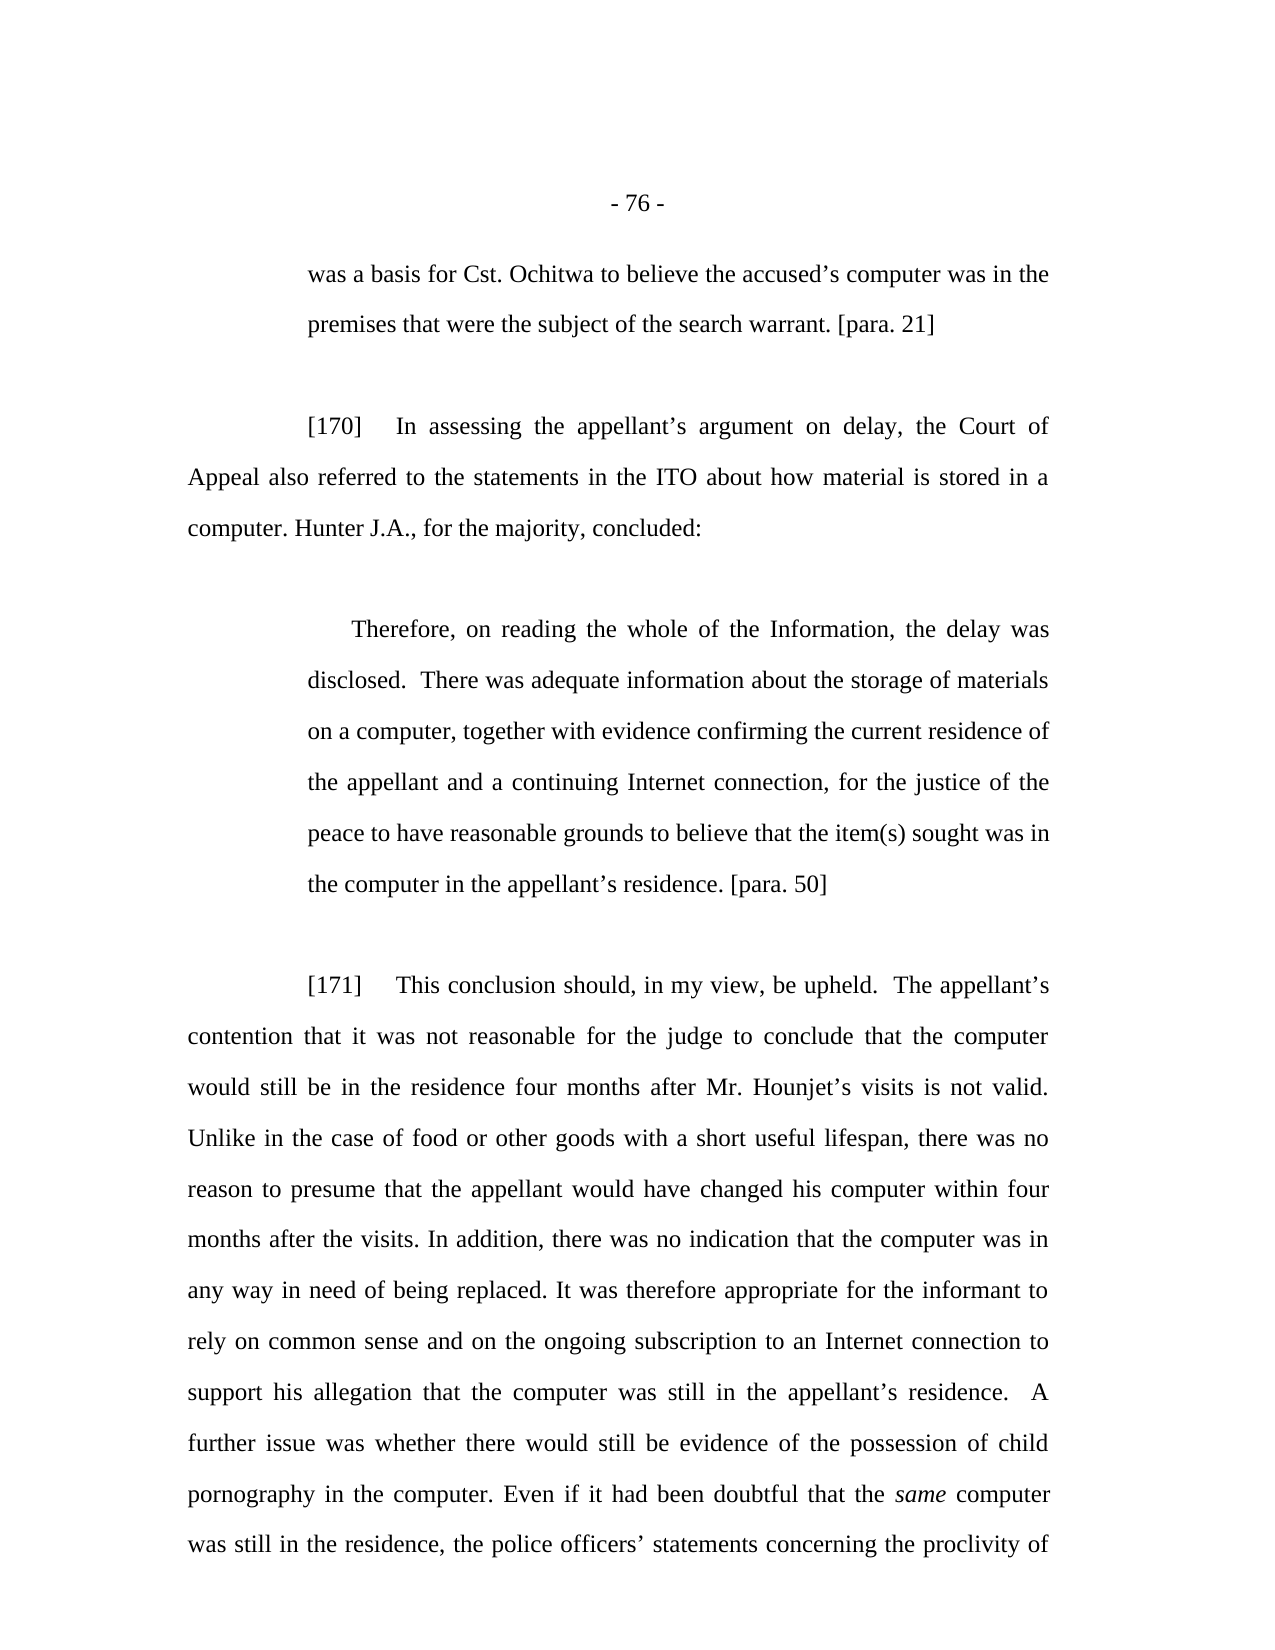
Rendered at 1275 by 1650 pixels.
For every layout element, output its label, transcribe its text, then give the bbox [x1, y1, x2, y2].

text Therefore, on reading the whole of the Information, the delay was disclosed. There was adequate information about the storage of materials on a computer, together with evidence confirming the current residence of the appellant and a continuing Internet connection, for the justice of the peace to have reasonable grounds to believe that the item(s) sought was in the computer in the appellant’s residence. [para. 50] [307, 597, 1050, 902]
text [187, 953, 1050, 1563]
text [307, 241, 1050, 343]
text In assessing the appellant’s argument on delay, the Court of Appeal also referred to the statements in the ITO about how material is stored in a computer. Hunter J.A., for the majority, concluded: [187, 394, 1050, 546]
